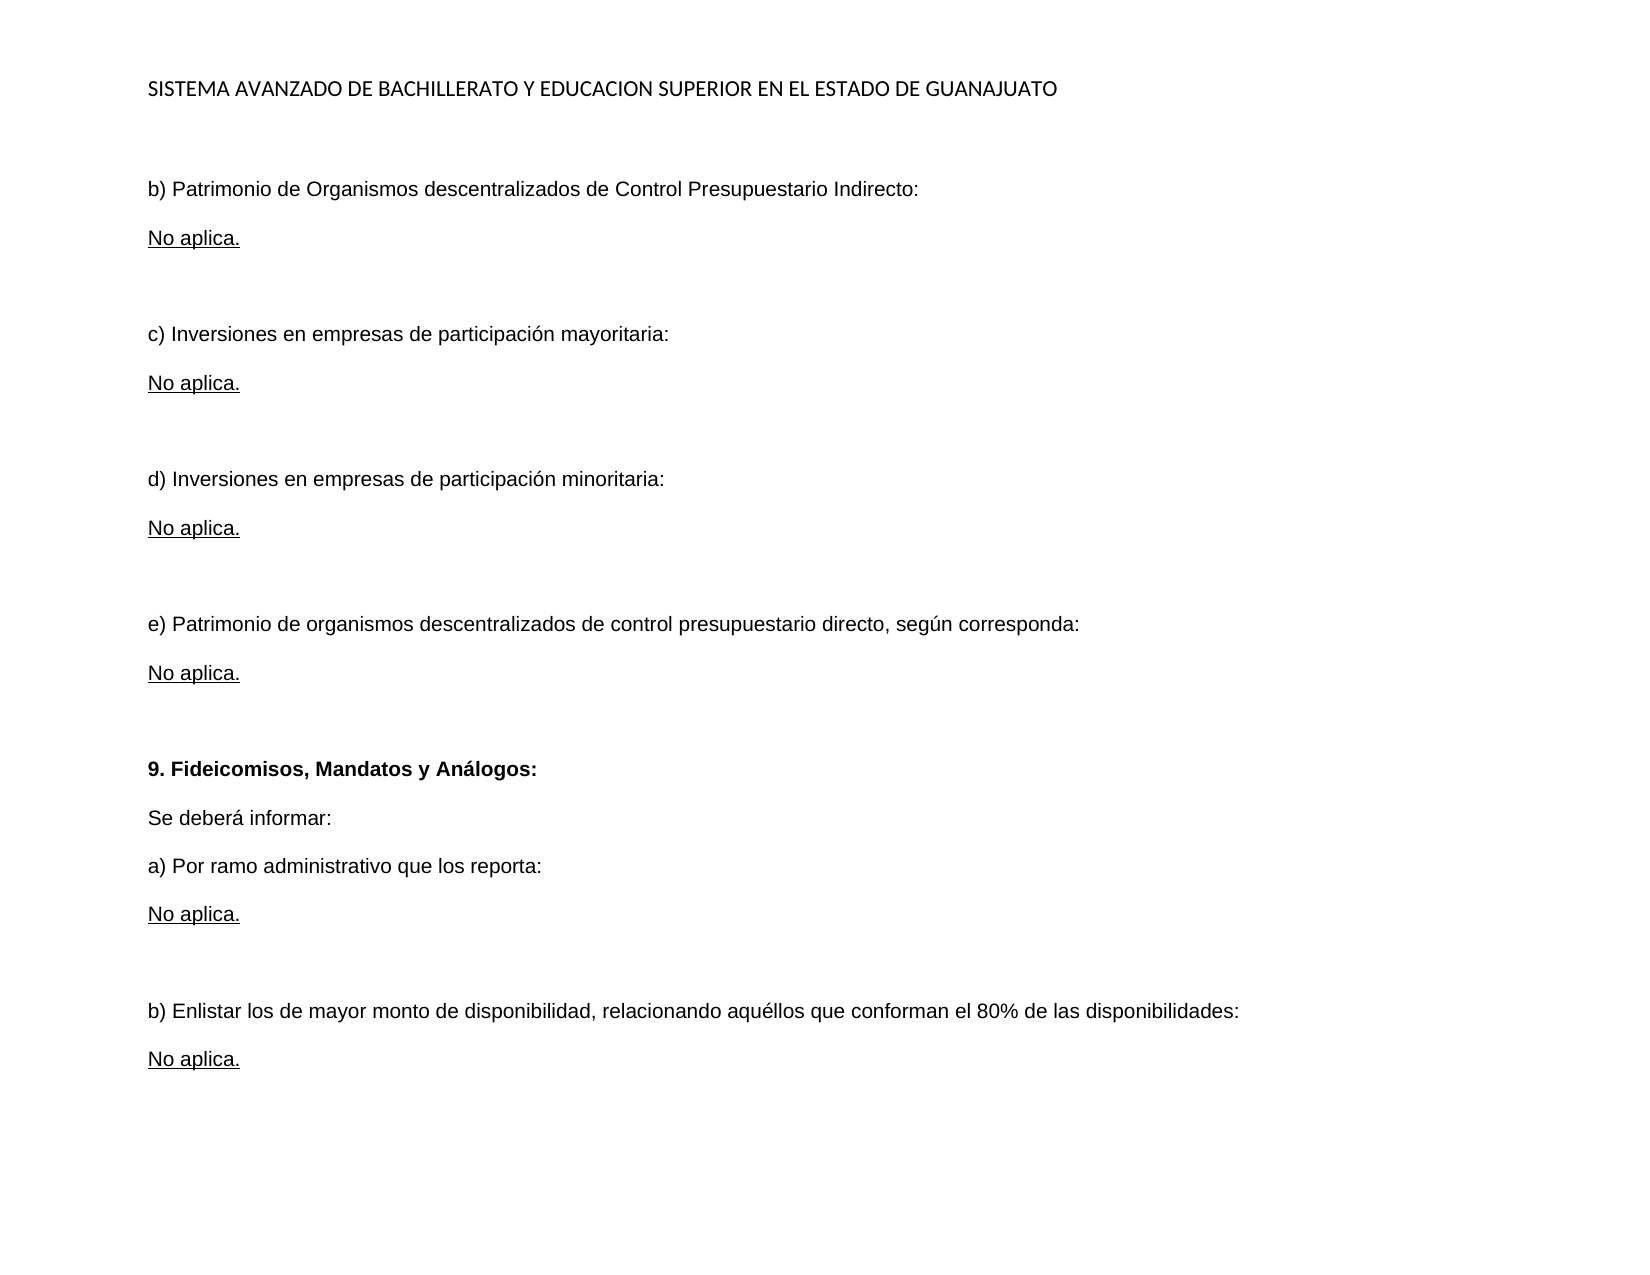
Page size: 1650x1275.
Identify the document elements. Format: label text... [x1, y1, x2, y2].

text b) Enlistar los de mayor monto de disponibilidad, relacionando aquéllos que conforman el 80% de las disponibilidades: [148, 999, 1502, 1023]
text e) Patrimonio de organismos descentralizados de control presupuestario directo, según corresponda: [148, 612, 1502, 636]
text No aplica. [148, 371, 1502, 394]
text a) Por ramo administrativo que los reporta: [148, 854, 1502, 878]
text No aplica. [148, 516, 1502, 539]
text No aplica. [148, 661, 1502, 684]
text b) Patrimonio de Organismos descentralizados de Control Presupuestario Indirecto: [148, 177, 1502, 201]
text 9. Fideicomisos, Mandatos y Análogos: [148, 757, 1502, 781]
text c) Inversiones en empresas de participación mayoritaria: [148, 322, 1502, 346]
text No aplica. [148, 1047, 1502, 1071]
text d) Inversiones en empresas de participación minoritaria: [148, 467, 1502, 491]
text No aplica. [148, 226, 1502, 249]
text Se deberá informar: [148, 806, 1502, 829]
text No aplica. [148, 902, 1502, 926]
